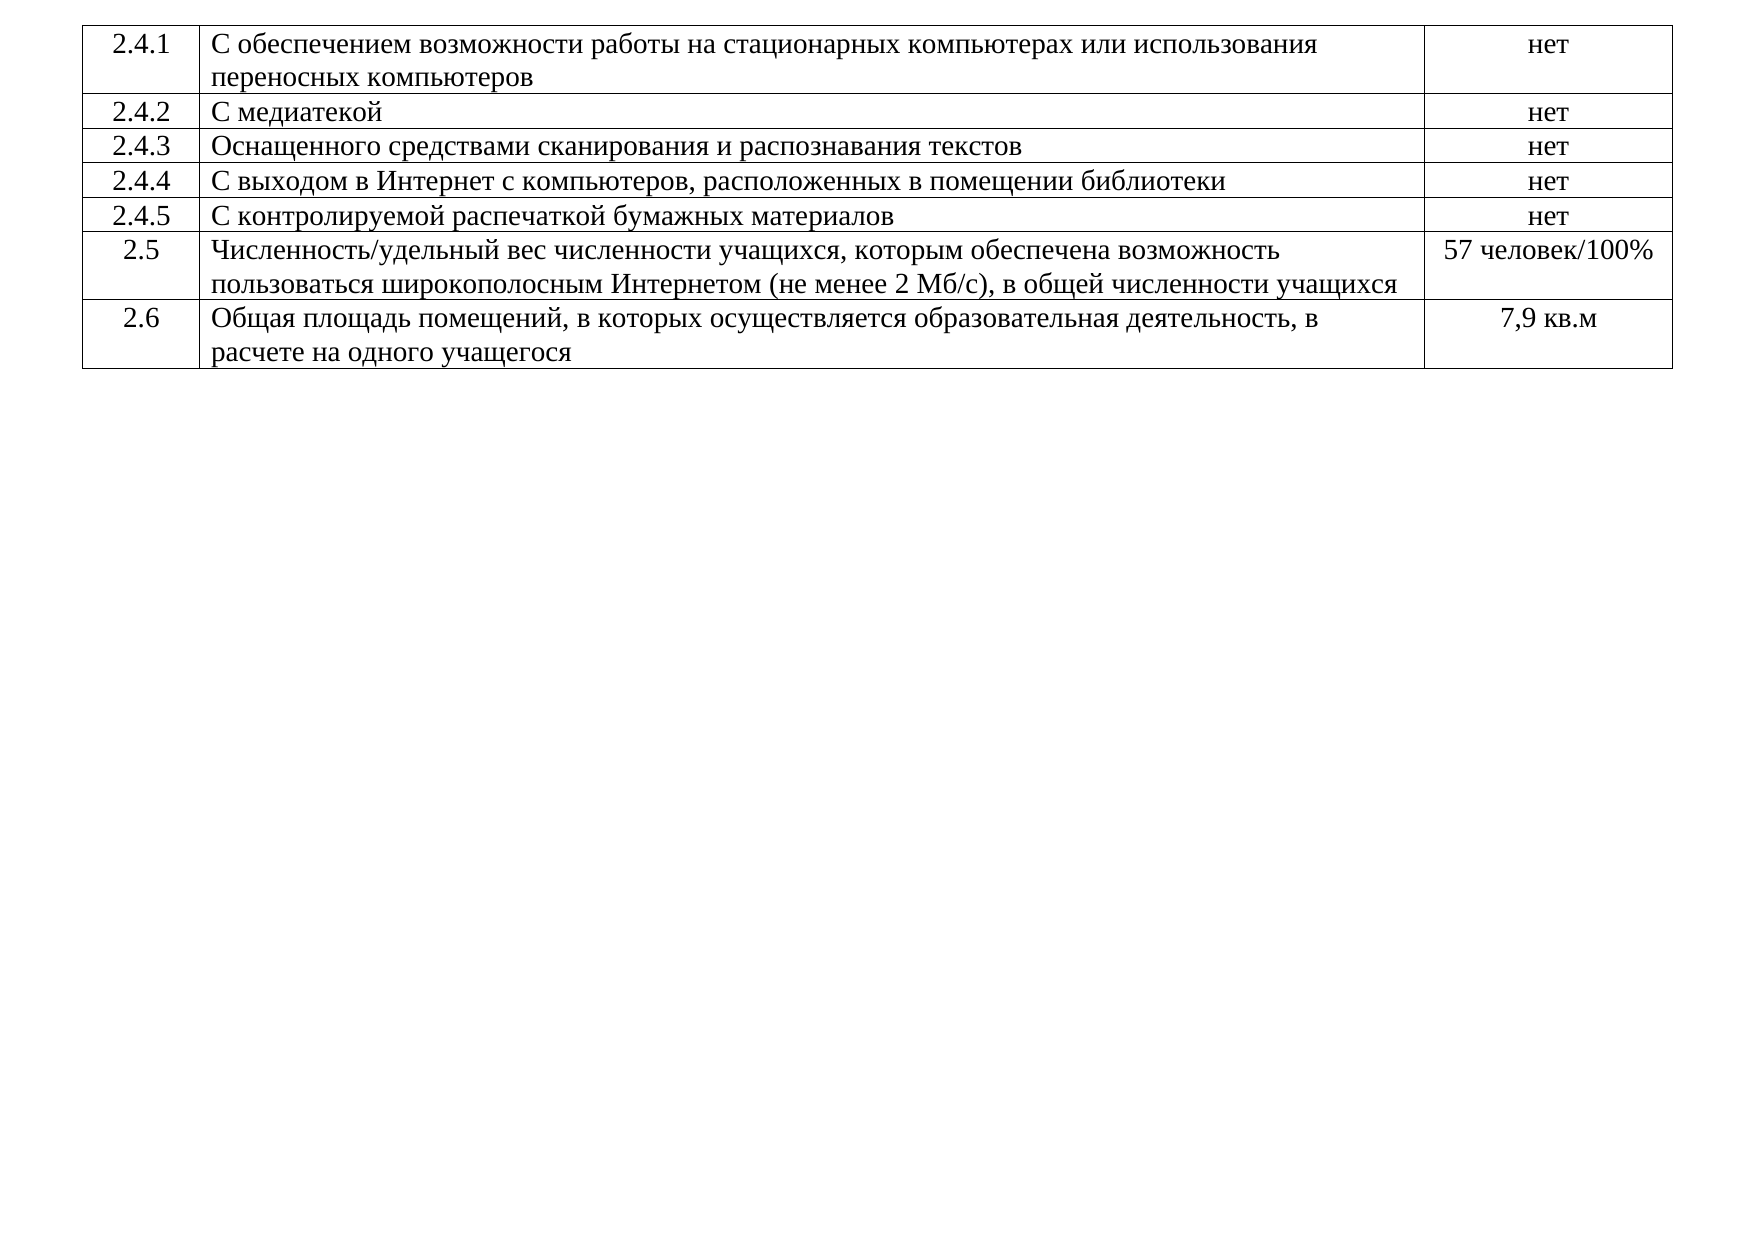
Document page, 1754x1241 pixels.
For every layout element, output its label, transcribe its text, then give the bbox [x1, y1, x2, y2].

table_cell 2.4.3 [83, 129, 199, 162]
table_cell 2.4.5 [83, 198, 199, 231]
table_cell нет [1425, 94, 1672, 127]
table_cell С медиатекой [200, 94, 1424, 127]
table_cell Общая площадь помещений, в которых осуществляется образовательная деятельность, в расчете на одного учащегося [200, 300, 1424, 367]
table_cell 2.4.1 [83, 26, 199, 93]
table_cell 2.4.4 [83, 163, 199, 197]
table_cell 57 человек/100% [1425, 232, 1672, 299]
table_cell нет [1425, 26, 1672, 93]
table_cell Оснащенного средствами сканирования и распознавания текстов [200, 129, 1424, 162]
table_cell нет [1425, 129, 1672, 162]
table_cell 2.4.2 [83, 94, 199, 127]
table_cell С обеспечением возможности работы на стационарных компьютерах или использования переносных компьютеров [200, 26, 1424, 93]
table_cell 2.6 [83, 300, 199, 367]
table_cell С контролируемой распечаткой бумажных материалов [200, 198, 1424, 231]
table_cell Численность/удельный вес численности учащихся, которым обеспечена возможность пользоваться широкополосным Интернетом (не менее 2 Мб/с), в общей численности учащихся [200, 232, 1424, 299]
table_cell нет [1425, 163, 1672, 197]
table_cell нет [1425, 198, 1672, 231]
table_cell С выходом в Интернет с компьютеров, расположенных в помещении библиотеки [200, 163, 1424, 197]
table_cell 2.5 [83, 232, 199, 299]
table_cell 7,9 кв.м [1425, 300, 1672, 367]
